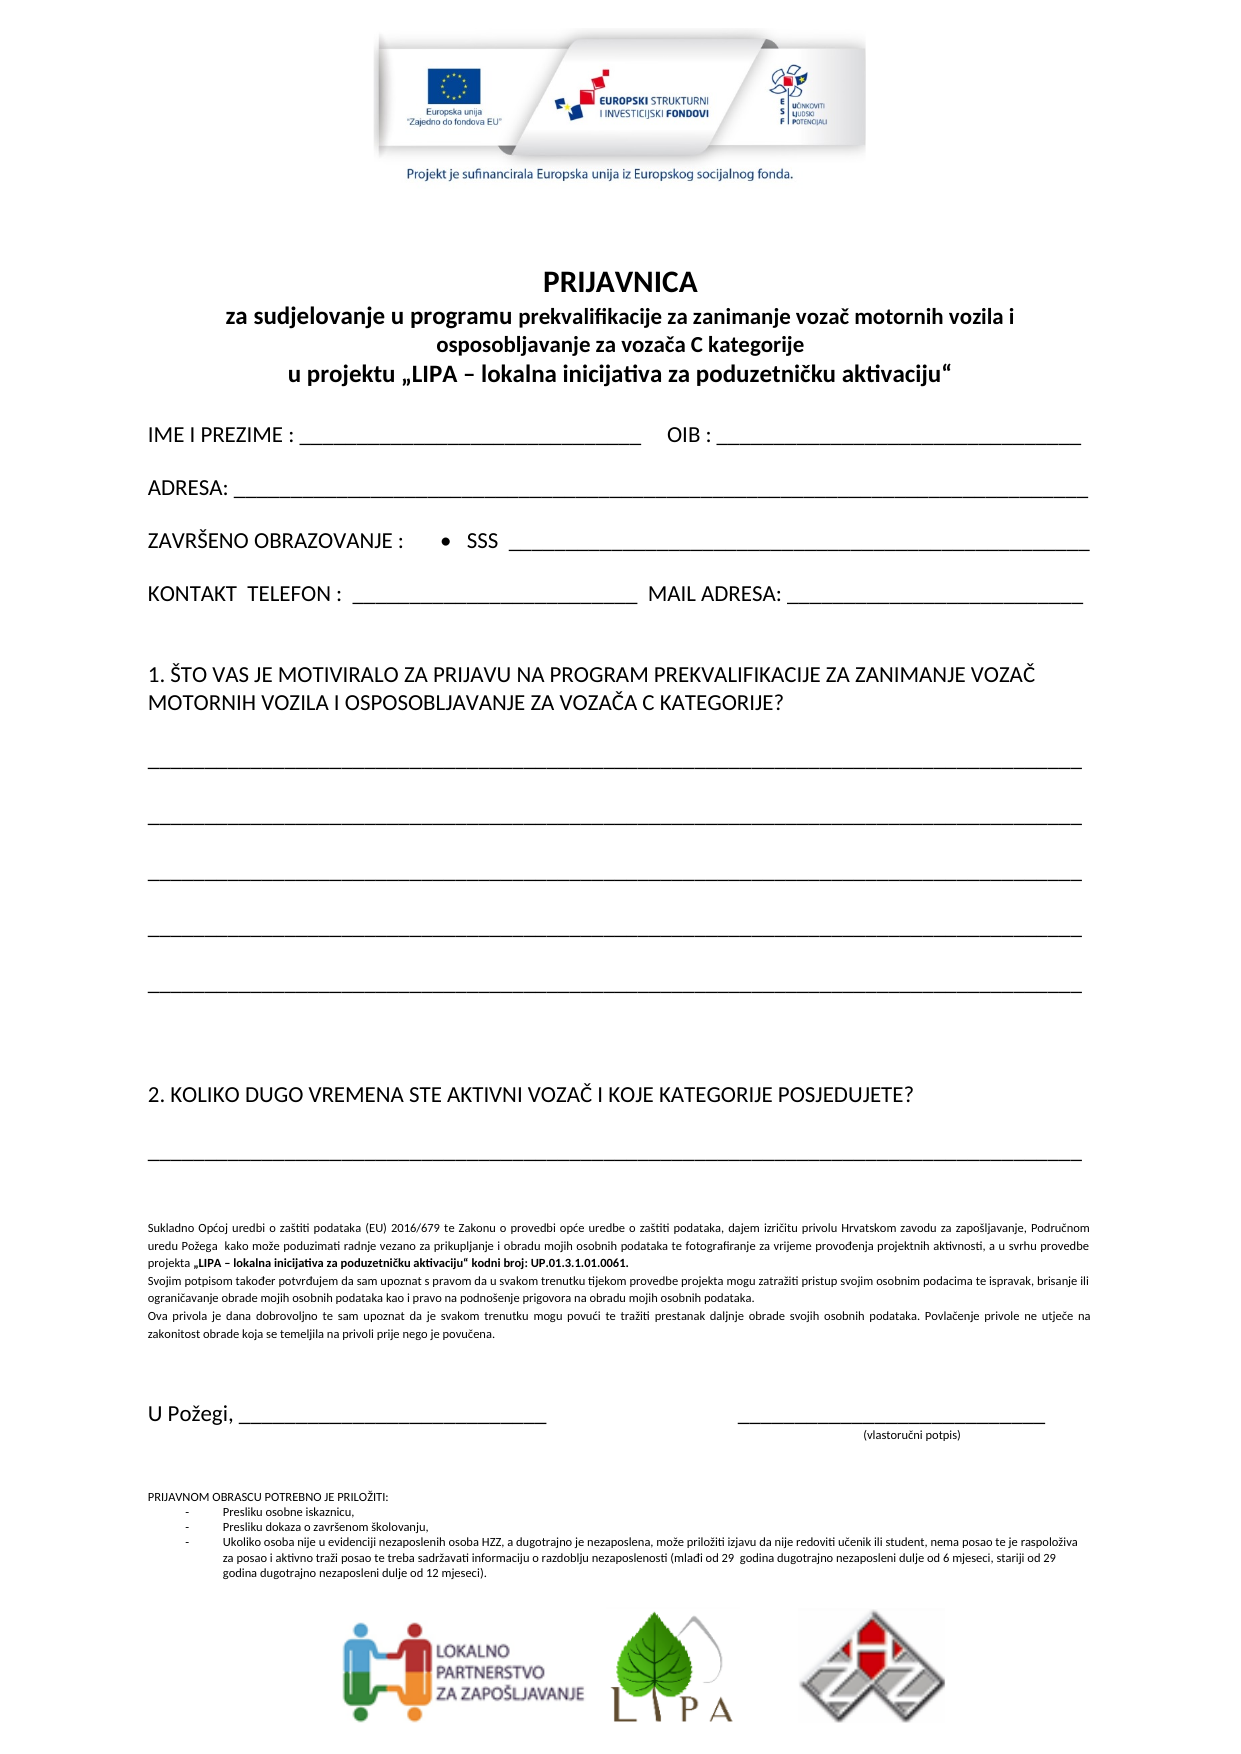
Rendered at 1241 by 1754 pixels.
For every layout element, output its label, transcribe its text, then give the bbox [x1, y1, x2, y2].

text __________________________________________________________________________________ [148, 800, 1093, 828]
text U Požegi, ___________________________ ___________________________ [148, 1399, 1093, 1427]
list Presliku dokaza o završenom školovanju, [185, 1519, 1093, 1535]
text Sukladno Općoj uredbi o zaštiti podataka (EU) 2016/679 te Zakonu o provedbi opće uredbe o zaštiti podataka, dajem izričitu privolu Hrvatskom zavodu za zapošljavanje, Područnom uredu Požega kako može poduzimati radnje vezano za prikupljanje i obradu mojih osobnih podataka te fotografiranje za vrijeme provođenja projektnih aktivnosti, a u svrhu provedbe projekta „LIPA – lokalna inicijativa za poduzetničku aktivaciju“ kodni broj: UP.01.3.1.01.0061. [148, 1220, 1093, 1271]
text PRIJAVNICA [148, 262, 1093, 300]
list Presliku osobne iskaznicu, [185, 1504, 1093, 1519]
picture [606, 1607, 741, 1735]
text __________________________________________________________________________________ [148, 856, 1093, 884]
text u projektu „LIPA – lokalna inicijativa za poduzetničku aktivaciju“ [148, 359, 1093, 389]
picture [373, 28, 866, 189]
text KONTAKT TELEFON : _________________________ MAIL ADRESA: __________________________ [148, 579, 1093, 607]
text Svojim potpisom također potvrđujem da sam upoznat s pravom da u svakom trenutku tijekom provedbe projekta mogu zatražiti pristup svojim osobnim podacima te ispravak, brisanje ili ograničavanje obrade mojih osobnih podataka kao i pravo na podnošenje prigovora na obradu mojih osobnih podataka. [148, 1273, 1093, 1306]
text __________________________________________________________________________________ [148, 912, 1093, 940]
text 2. KOLIKO DUGO VREMENA STE AKTIVNI VOZAČ I KOJE KATEGORIJE POSJEDUJETE? [148, 1080, 1093, 1108]
text za sudjelovanje u programu prekvalifikacije za zanimanje vozač motornih vozila i osposobljavanje za vozača C kategorije [148, 300, 1093, 359]
text __________________________________________________________________________________ [148, 968, 1093, 996]
text ADRESA: ___________________________________________________________________________ [148, 473, 1093, 501]
text 1. ŠTO VAS JE MOTIVIRALO ZA PRIJAVU NA PROGRAM PREKVALIFIKACIJE ZA ZANIMANJE VOZAČ MOTORNIH VOZILA I OSPOSOBLJAVANJE ZA VOZAČA C KATEGORIJE? [148, 660, 1093, 716]
text (vlastoručni potpis) [148, 1427, 1093, 1443]
text PRIJAVNOM OBRASCU POTREBNO JE PRILOŽITI: [148, 1489, 1093, 1504]
text __________________________________________________________________________________ [148, 744, 1093, 772]
list Ukoliko osoba nije u evidenciji nezaposlenih osoba HZZ, a dugotrajno je nezaposlena, može priložiti izjavu da nije redoviti učenik ili student, nema posao te je raspoloživa za posao i aktivno traži posao te treba sadržavati informaciju o razdoblju nezaposlenosti (mlađi od 29 godina dugotrajno nezaposleni dulje od 6 mjeseci, stariji od 29 godina dugotrajno nezaposleni dulje od 12 mjeseci). [185, 1535, 1093, 1581]
text Ova privola je dana dobrovoljno te sam upoznat da je svakom trenutku mogu povući te tražiti prestanak daljnje obrade svojih osobnih podataka. Povlačenje privole ne utječe na zakonitost obrade koja se temeljila na privoli prije nego je povučena. [148, 1308, 1093, 1341]
text __________________________________________________________________________________ [148, 1136, 1093, 1164]
text ZAVRŠENO OBRAZOVANJE : • SSS ___________________________________________________ [148, 526, 1093, 554]
text IME I PREZIME : ______________________________ OIB : ________________________________ [148, 420, 1093, 448]
